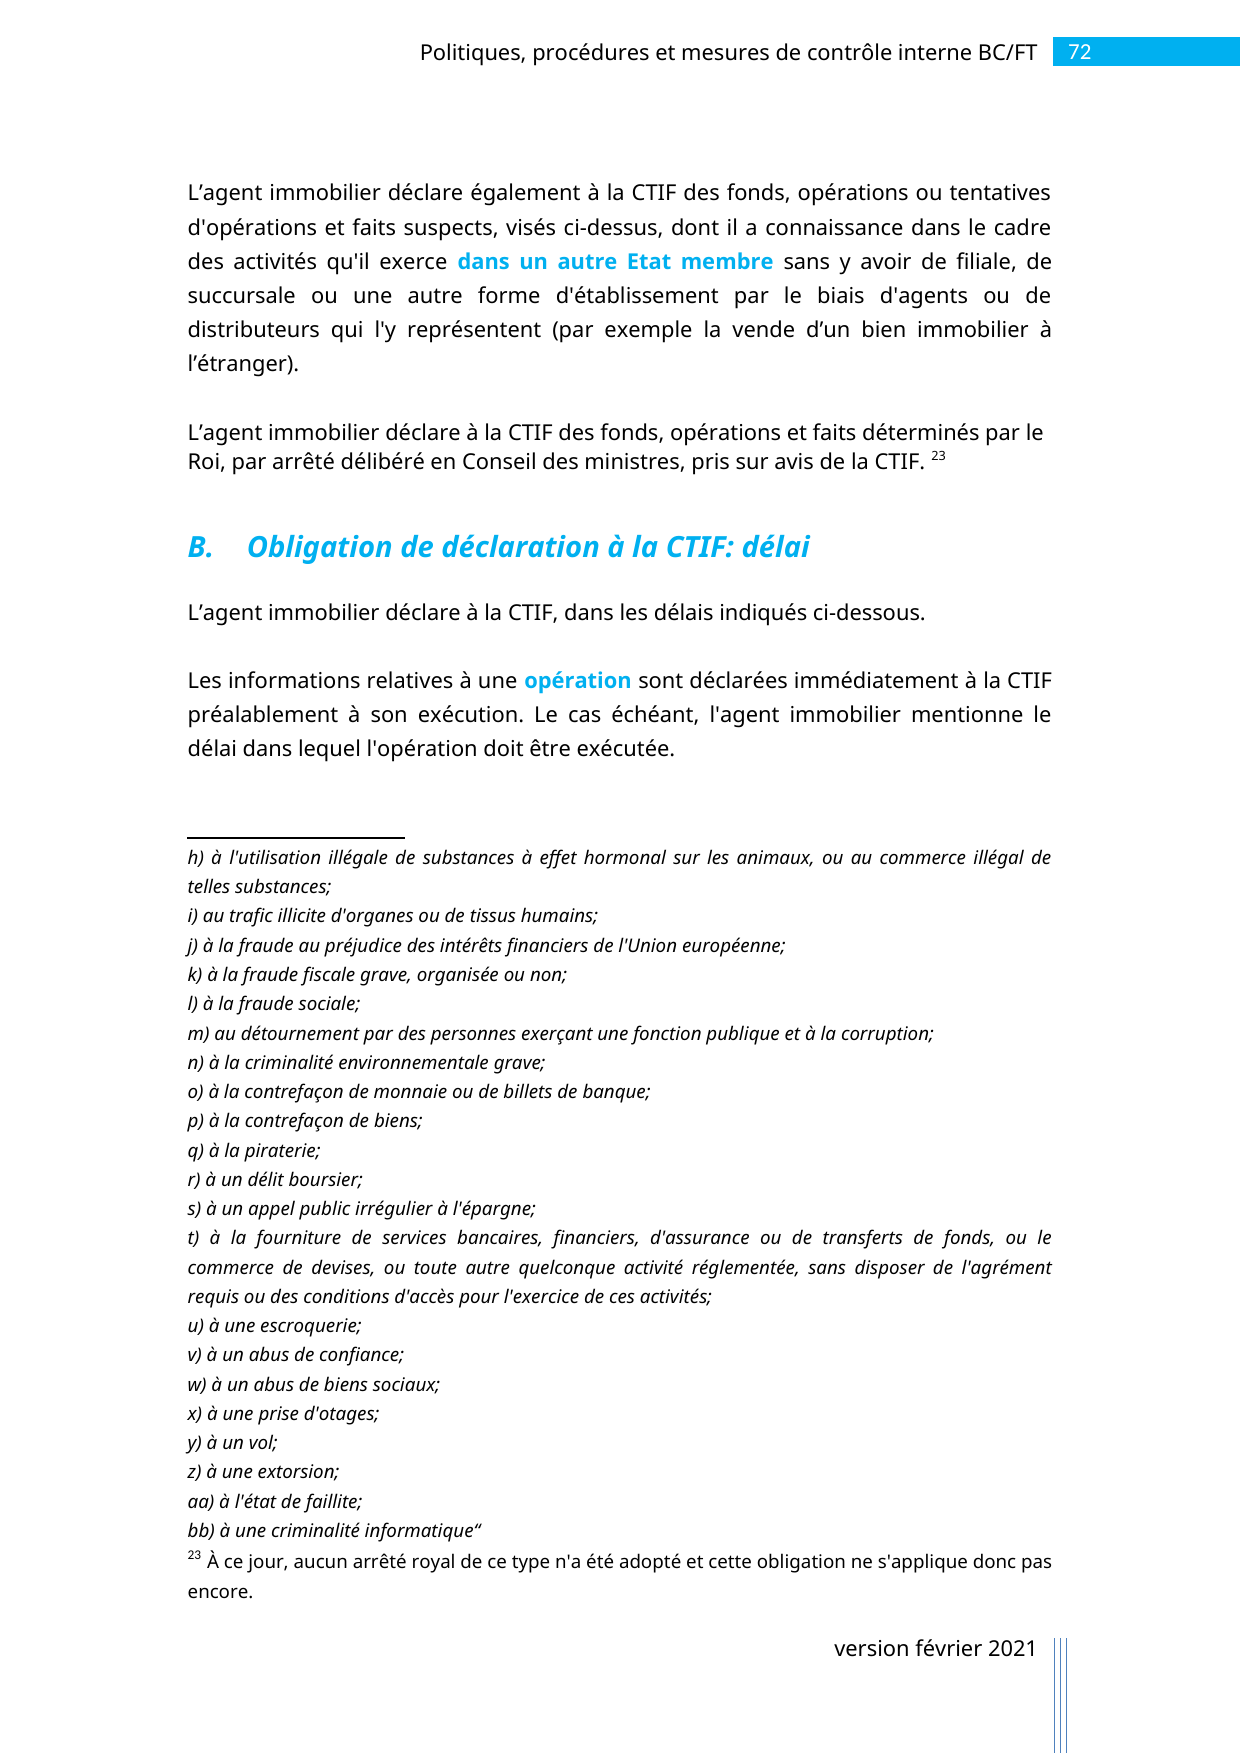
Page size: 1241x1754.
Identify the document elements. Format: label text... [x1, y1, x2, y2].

text Les informations relatives à une opération sont déclarées immédiatement à la CTIF préalablement à son exécution. Le cas échéant, l'agent immobilier mentionne le délai dans lequel l'opération doit être exécutée. [187, 665, 1053, 763]
text Obligation de déclaration à la CTIF: délai [187, 526, 1053, 566]
text L’agent immobilier déclare à la CTIF des fonds, opérations et faits déterminés par le Roi, par arrêté délibéré en Conseil des ministres, pris sur avis de la CTIF. [187, 416, 1053, 476]
text L’agent immobilier déclare également à la CTIF des fonds, opérations ou tentatives d'opérations et faits suspects, visés ci-dessus, dont il a connaissance dans le cadre des activités qu'il exerce dans un autre Etat membre sans y avoir de filiale, de succursale ou une autre forme d'établissement par le biais d'agents ou de distributeurs qui l'y représentent (par exemple la vende d’un bien immobilier à l’étranger). [187, 177, 1053, 378]
text L’agent immobilier déclare à la CTIF, dans les délais indiqués ci-dessous. [187, 597, 1053, 626]
